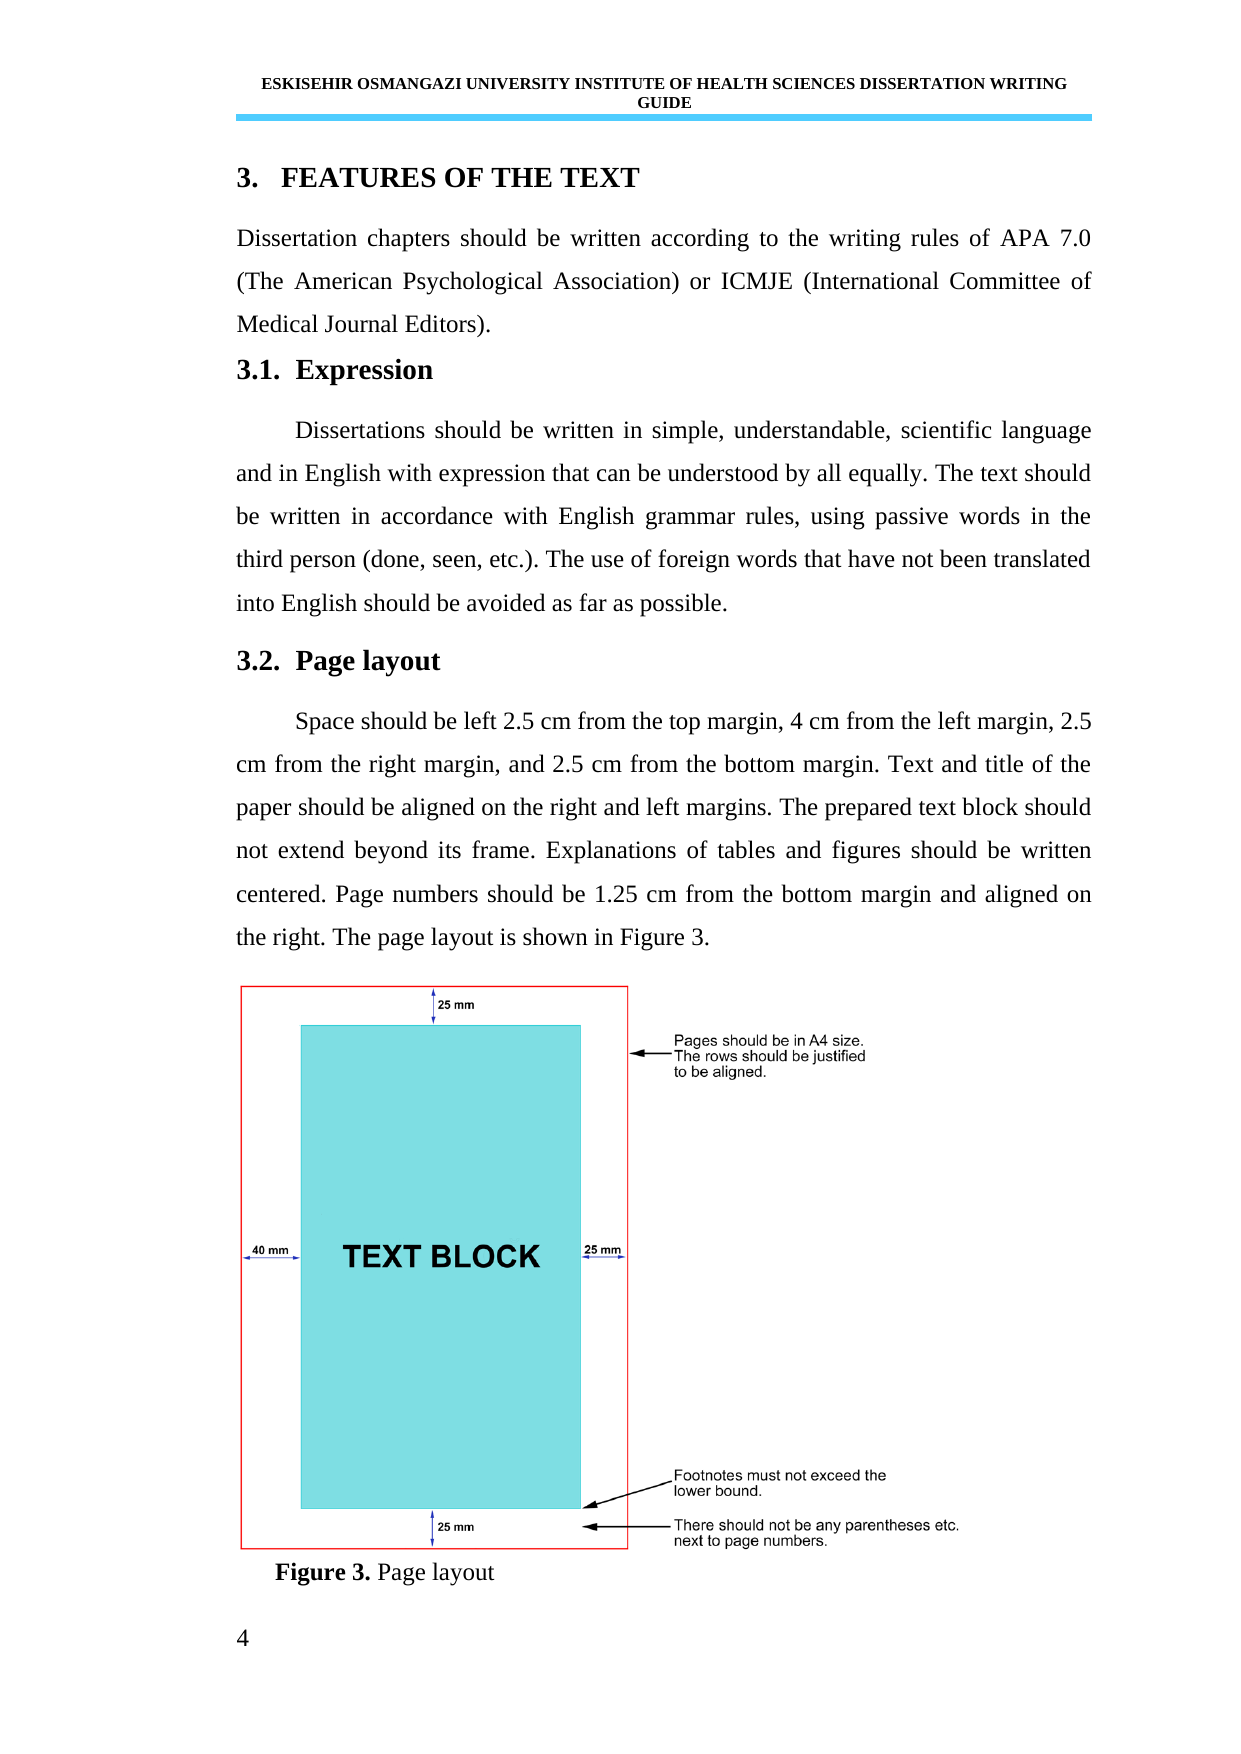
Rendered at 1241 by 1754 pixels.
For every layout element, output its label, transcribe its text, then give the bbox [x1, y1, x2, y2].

text Space should be left 2.5 cm from the top margin, 4 cm from the left margin, 2.5 cm from the right margin, and 2.5 cm from the bottom margin. Text and title of the paper should be aligned on the right and left margins. The prepared text block should not extend beyond its frame. Explanations of tables and figures should be written centered. Page numbers should be 1.25 cm from the bottom margin and aligned on the right. The page layout is shown in Figure 3. [236, 706, 1092, 951]
text Dissertation chapters should be written according to the writing rules of APA 7.0 (The American Psychological Association) or ICMJE (International Committee of Medical Journal Editors). [236, 223, 1092, 338]
text 3.1. Expression [236, 352, 1092, 386]
picture [236, 977, 968, 1558]
list Figure 3. Page layout [275, 1557, 1092, 1586]
list 3. FEATURES OF THE TEXT [236, 160, 1092, 194]
text 3.2. Page layout [236, 643, 1092, 677]
text Dissertations should be written in simple, understandable, scientific language and in English with expression that can be understood by all equally. The text should be written in accordance with English grammar rules, using passive words in the third person (done, seen, etc.). The use of foreign words that have not been translated into English should be avoided as far as possible. [236, 415, 1092, 616]
